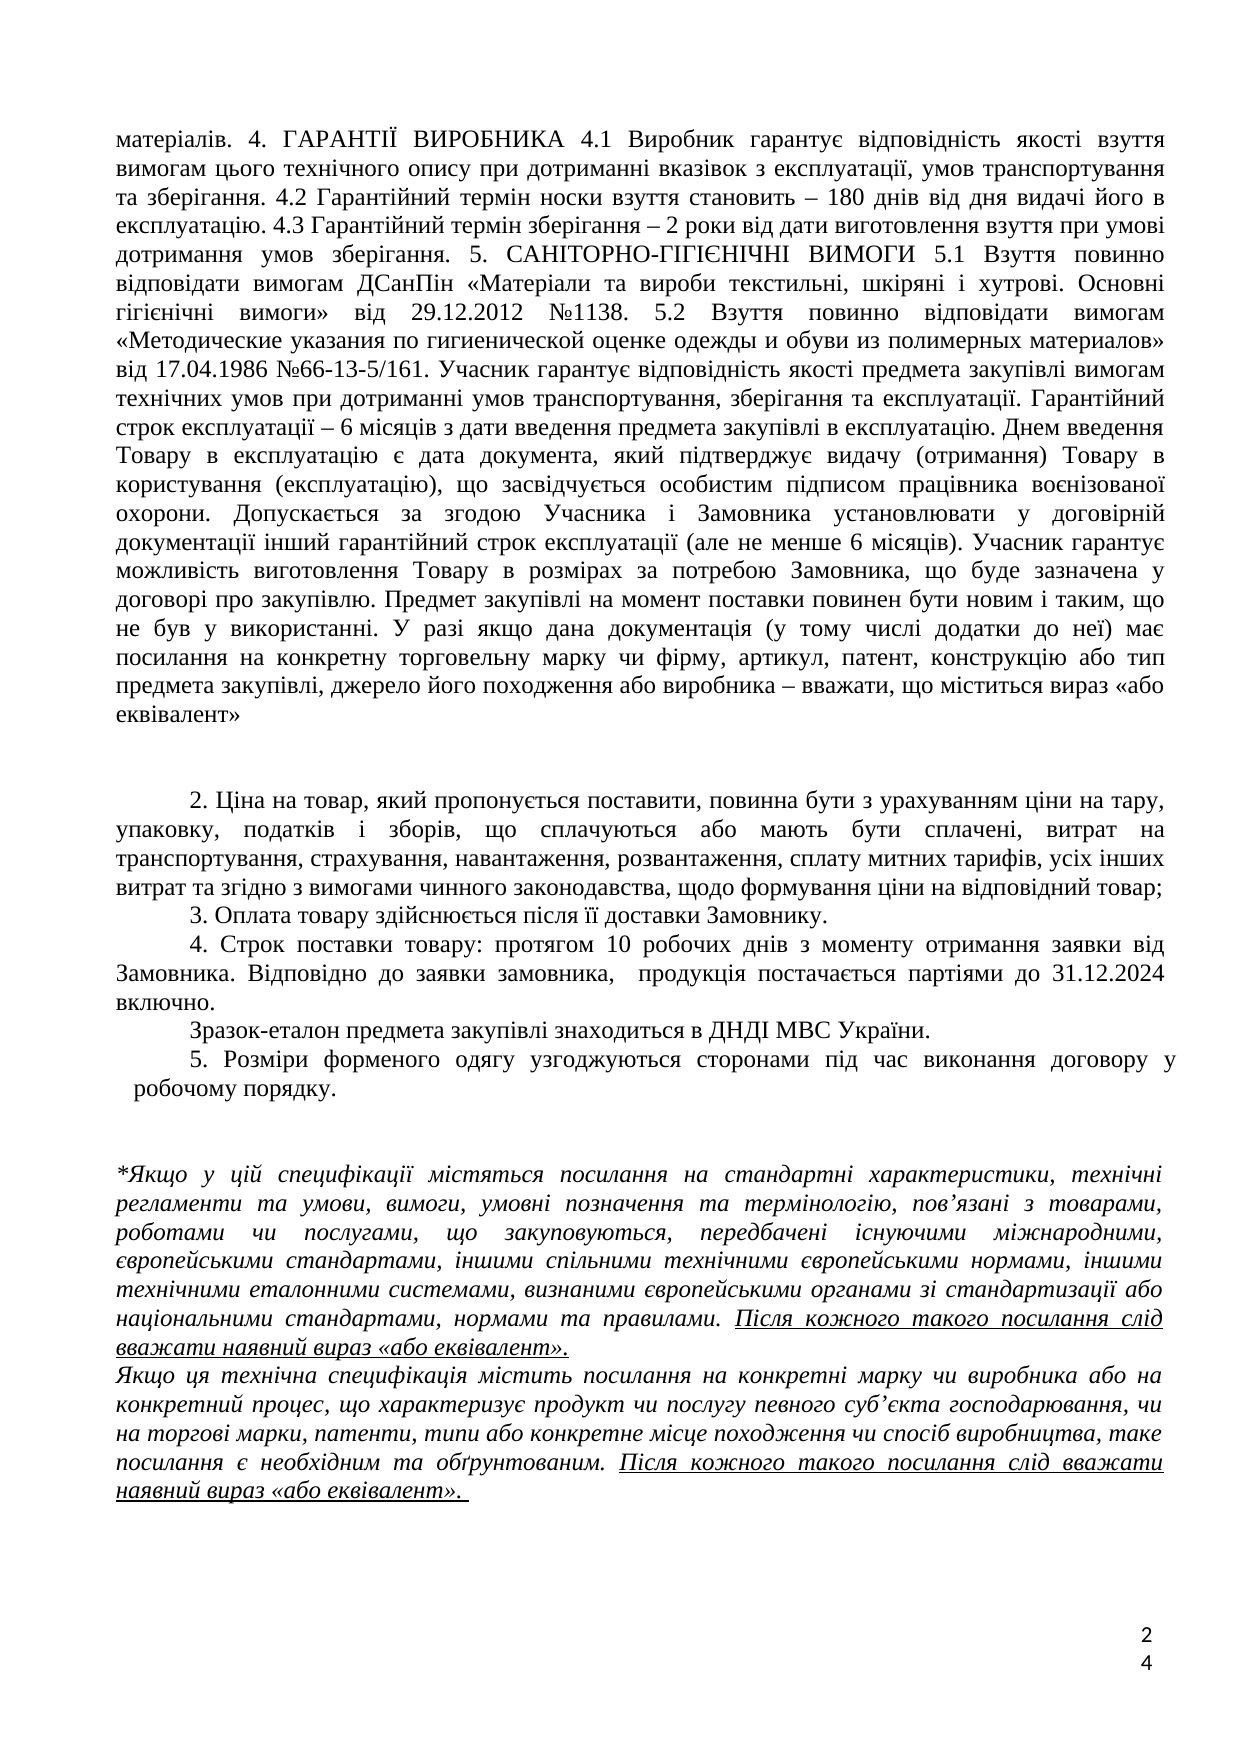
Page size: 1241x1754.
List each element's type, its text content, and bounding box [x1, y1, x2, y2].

text Зразок-еталон предмета закупівлі знаходиться в ДНДІ МВС України. [116, 1015, 1166, 1044]
text *Якщо у цій специфікації містяться посилання на стандартні характеристики, технічні регламенти та умови, вимоги, умовні позначення та термінологію, пов’язані з товарами, роботами чи послугами, що закуповуються, передбачені існуючими міжнародними, європейськими стандартами, іншими спільними технічними європейськими нормами, іншими технічними еталонними системами, визнаними європейськими органами зі стандартизації або національними стандартами, нормами та правилами. Після кожного такого посилання слід вважати наявний вираз «або еквівалент». [116, 1159, 1166, 1360]
text Якщо ця технічна специфікація містить посилання на конкретні марку чи виробника або на конкретний процес, що характеризує продукт чи послугу певного суб’єкта господарювання, чи на торгові марки, патенти, типи або конкретне місце походження чи спосіб виробництва, таке посилання є необхідним та обґрунтованим. Після кожного такого посилання слід вважати наявний вираз «або еквівалент». [116, 1360, 1166, 1504]
text 2. Ціна на товар, який пропонується поставити, повинна бути з урахуванням ціни на тару, упаковку, податків і зборів, що сплачуються або мають бути сплачені, витрат на транспортування, страхування, навантаження, розвантаження, сплату митних тарифів, усіх інших витрат та згідно з вимогами чинного законодавства, щодо формування ціни на відповідний товар; [116, 785, 1166, 900]
text 5. Розміри форменого одягу узгоджуються сторонами під час виконання договору у робочому порядку. [133, 1044, 1177, 1102]
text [116, 124, 1166, 728]
text 4. Строк поставки товару: протягом 10 робочих днів з моменту отримання заявки від Замовника. Відповідно до заявки замовника, продукція постачається партіями до 31.12.2024 включно. [116, 929, 1166, 1015]
text 3. Оплата товару здійснюється після її доставки Замовнику. [116, 900, 1166, 929]
